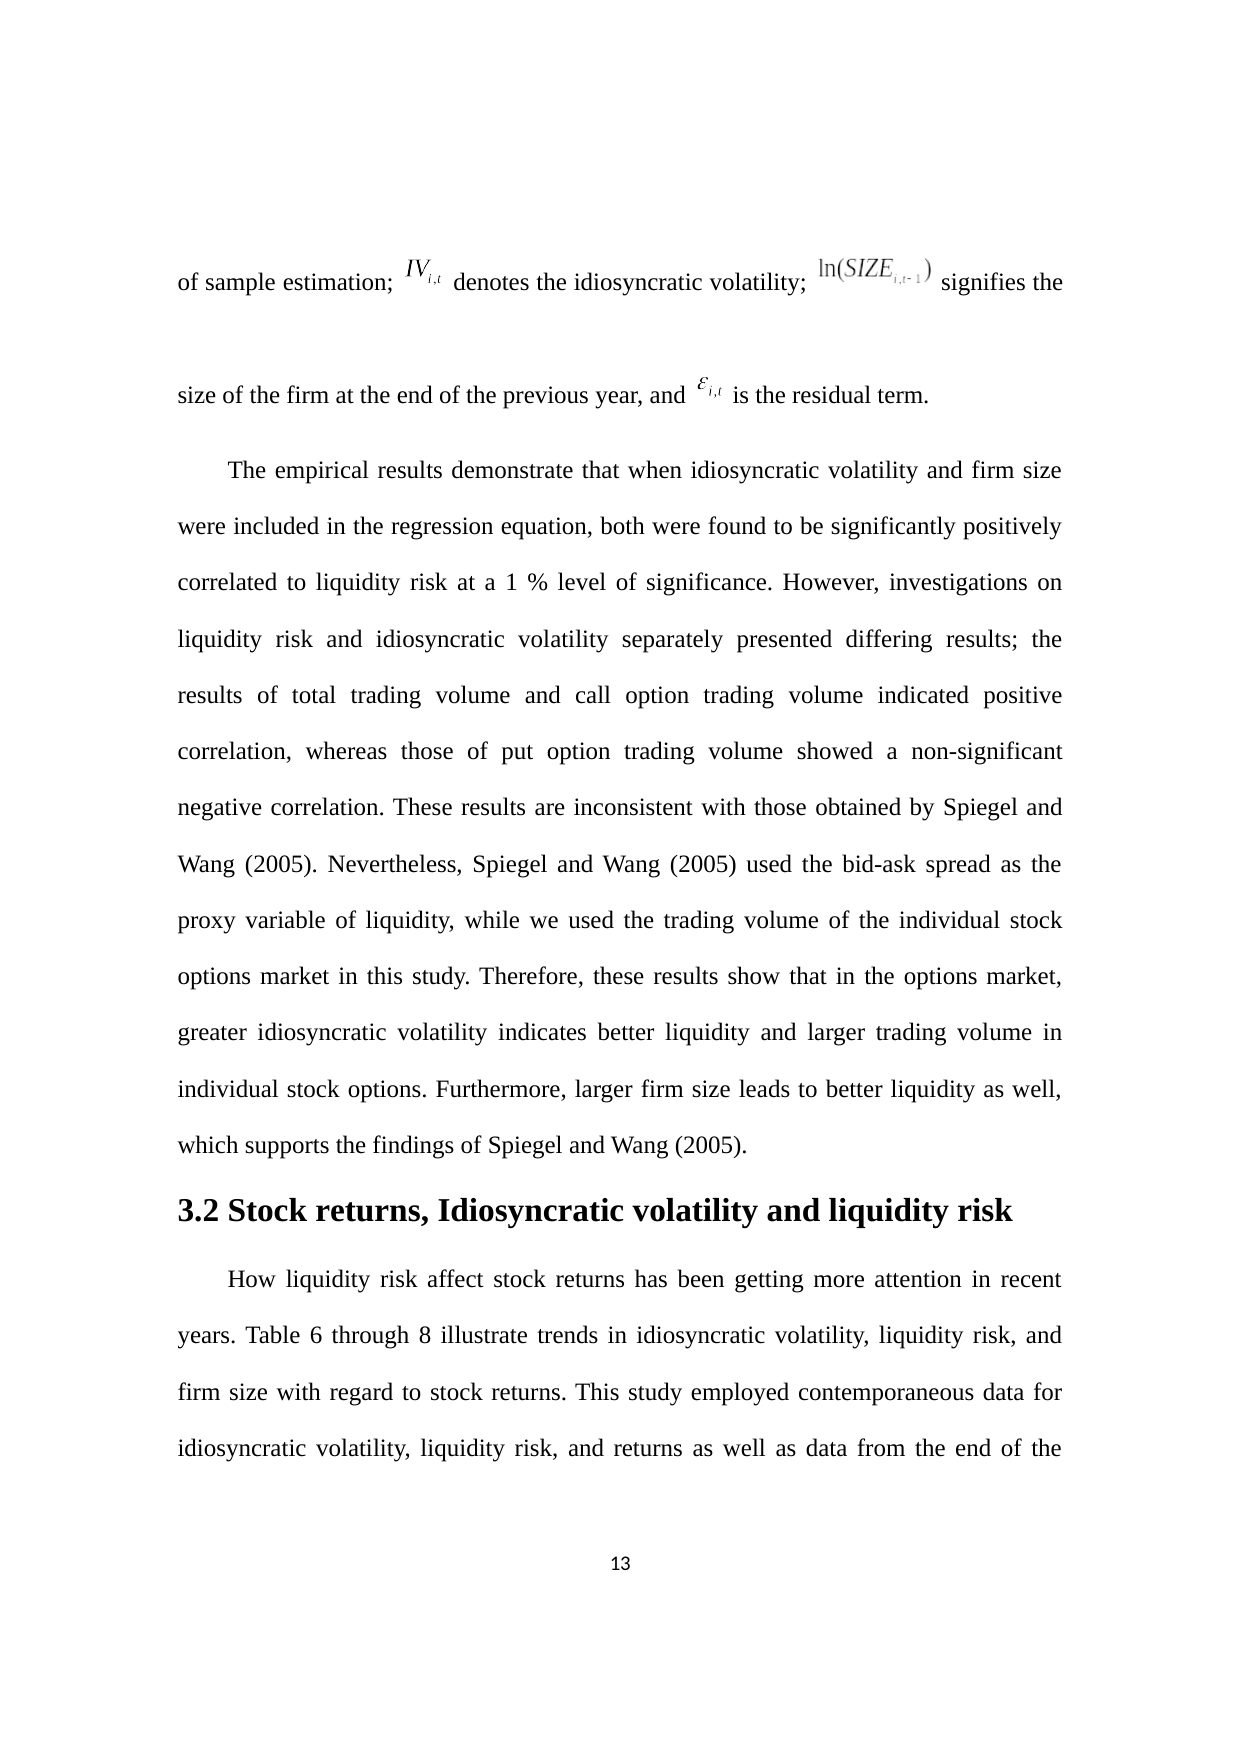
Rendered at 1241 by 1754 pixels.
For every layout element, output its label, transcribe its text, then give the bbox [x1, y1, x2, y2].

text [177, 236, 1063, 424]
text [177, 1260, 1063, 1466]
text The empirical results demonstrate that when idiosyncratic volatility and firm size were included in the regression equation, both were found to be significantly positively correlated to liquidity risk at a 1 % level of significance. However, investigations on liquidity risk and idiosyncratic volatility separately presented differing results; the results of total trading volume and call option trading volume indicated positive correlation, whereas those of put option trading volume showed a non-significant negative correlation. These results are inconsistent with those obtained by Spiegel and Wang (2005). Nevertheless, Spiegel and Wang (2005) used the bid-ask spread as the proxy variable of liquidity, while we used the trading volume of the individual stock options market in this study. Therefore, these results show that in the options market, greater idiosyncratic volatility indicates better liquidity and larger trading volume in individual stock options. Furthermore, larger firm size leads to better liquidity as well, which supports the findings of Spiegel and Wang (2005). [177, 451, 1063, 1163]
subtitle 3.2 Stock returns, Idiosyncratic volatility and liquidity risk [177, 1190, 1063, 1228]
